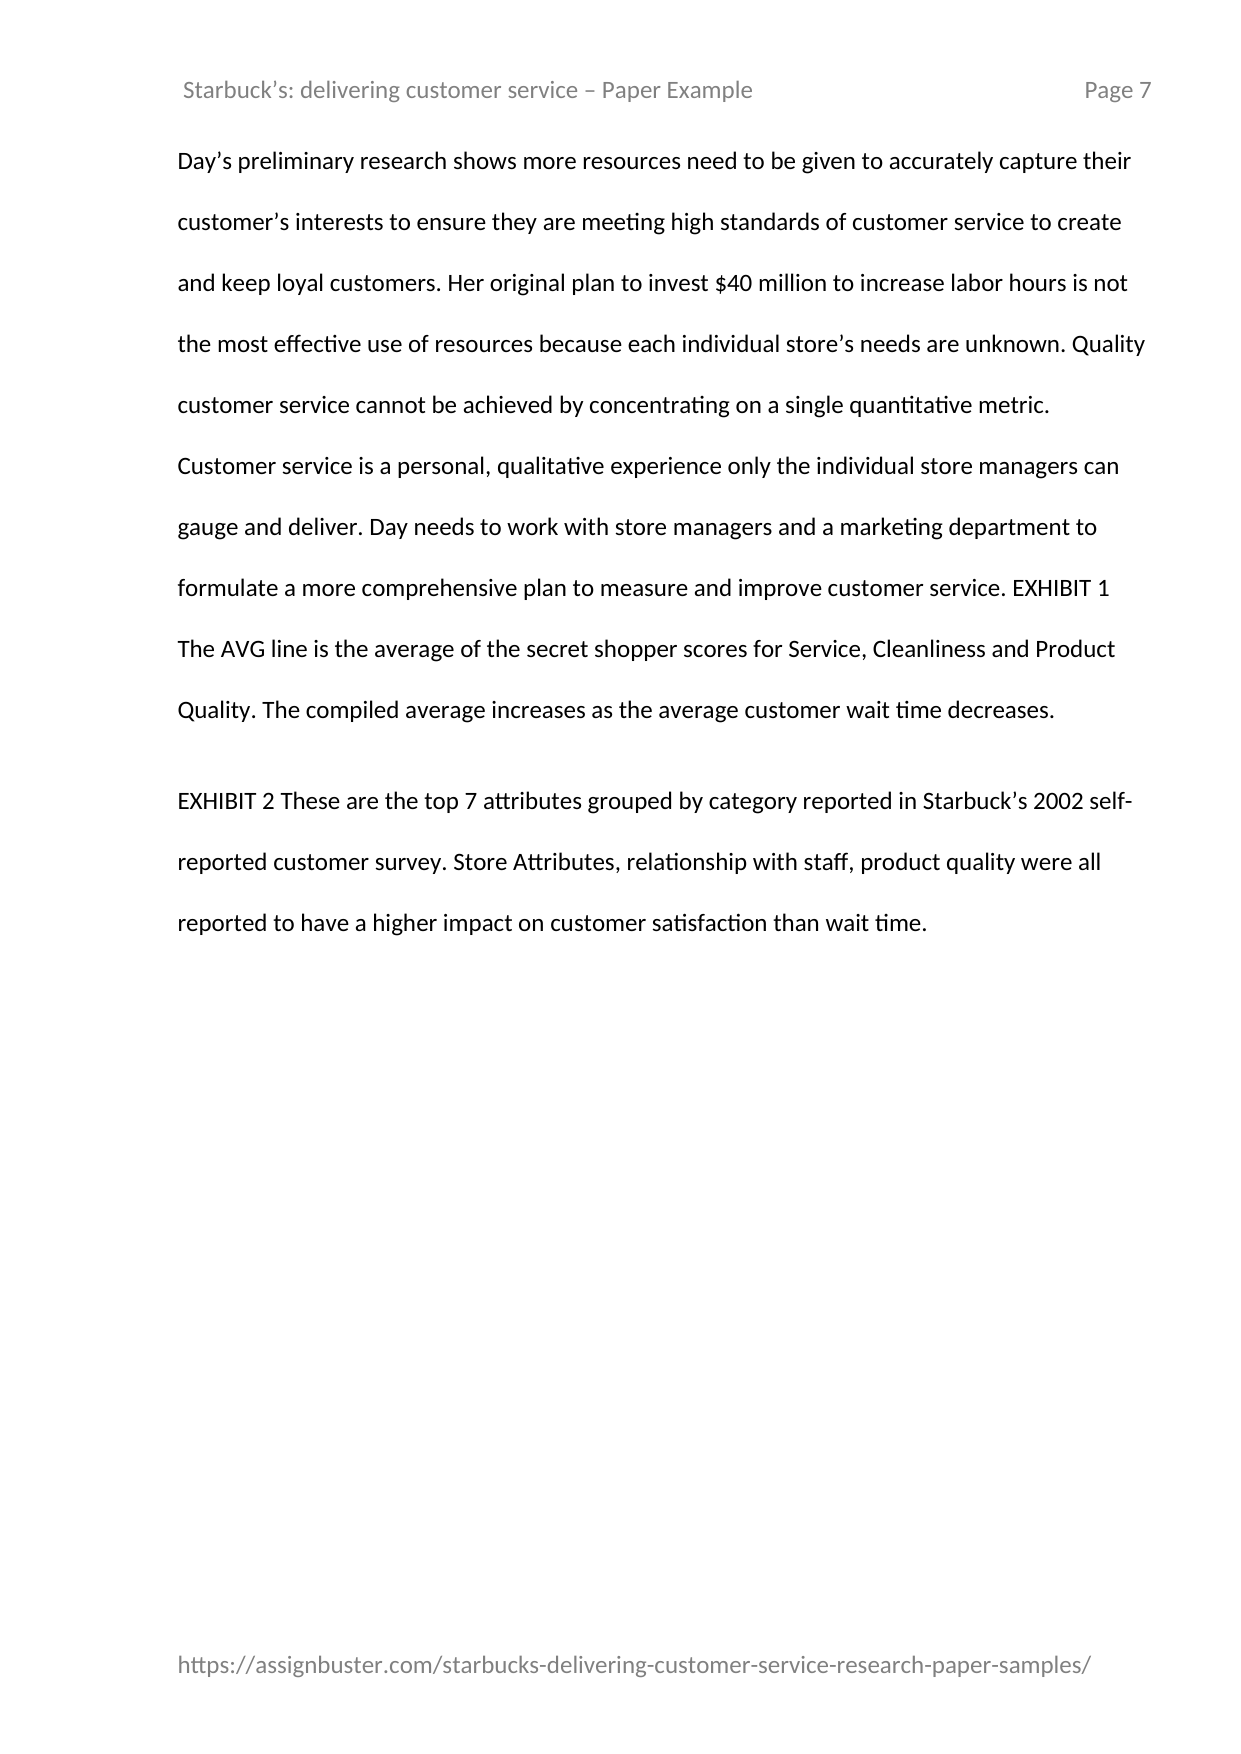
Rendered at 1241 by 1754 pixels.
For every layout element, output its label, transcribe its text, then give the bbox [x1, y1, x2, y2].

text EXHIBIT 2 These are the top 7 attributes grouped by category reported in Starbuck’s 2002 self-reported customer survey. Store Attributes, relationship with staff, product quality were all reported to have a higher impact on customer satisfaction than wait time. [177, 785, 1152, 937]
text Day’s preliminary research shows more resources need to be given to accurately capture their customer’s interests to ensure they are meeting high standards of customer service to create and keep loyal customers. Her original plan to invest $40 million to increase labor hours is not the most effective use of resources because each individual store’s needs are unknown. Quality customer service cannot be achieved by concentrating on a single quantitative metric. Customer service is a personal, qualitative experience only the individual store managers can gauge and deliver. Day needs to work with store managers and a marketing department to formulate a more comprehensive plan to measure and improve customer service. EXHIBIT 1 The AVG line is the average of the secret shopper scores for Service, Cleanliness and Product Quality. The compiled average increases as the average customer wait time decreases. [177, 145, 1152, 725]
